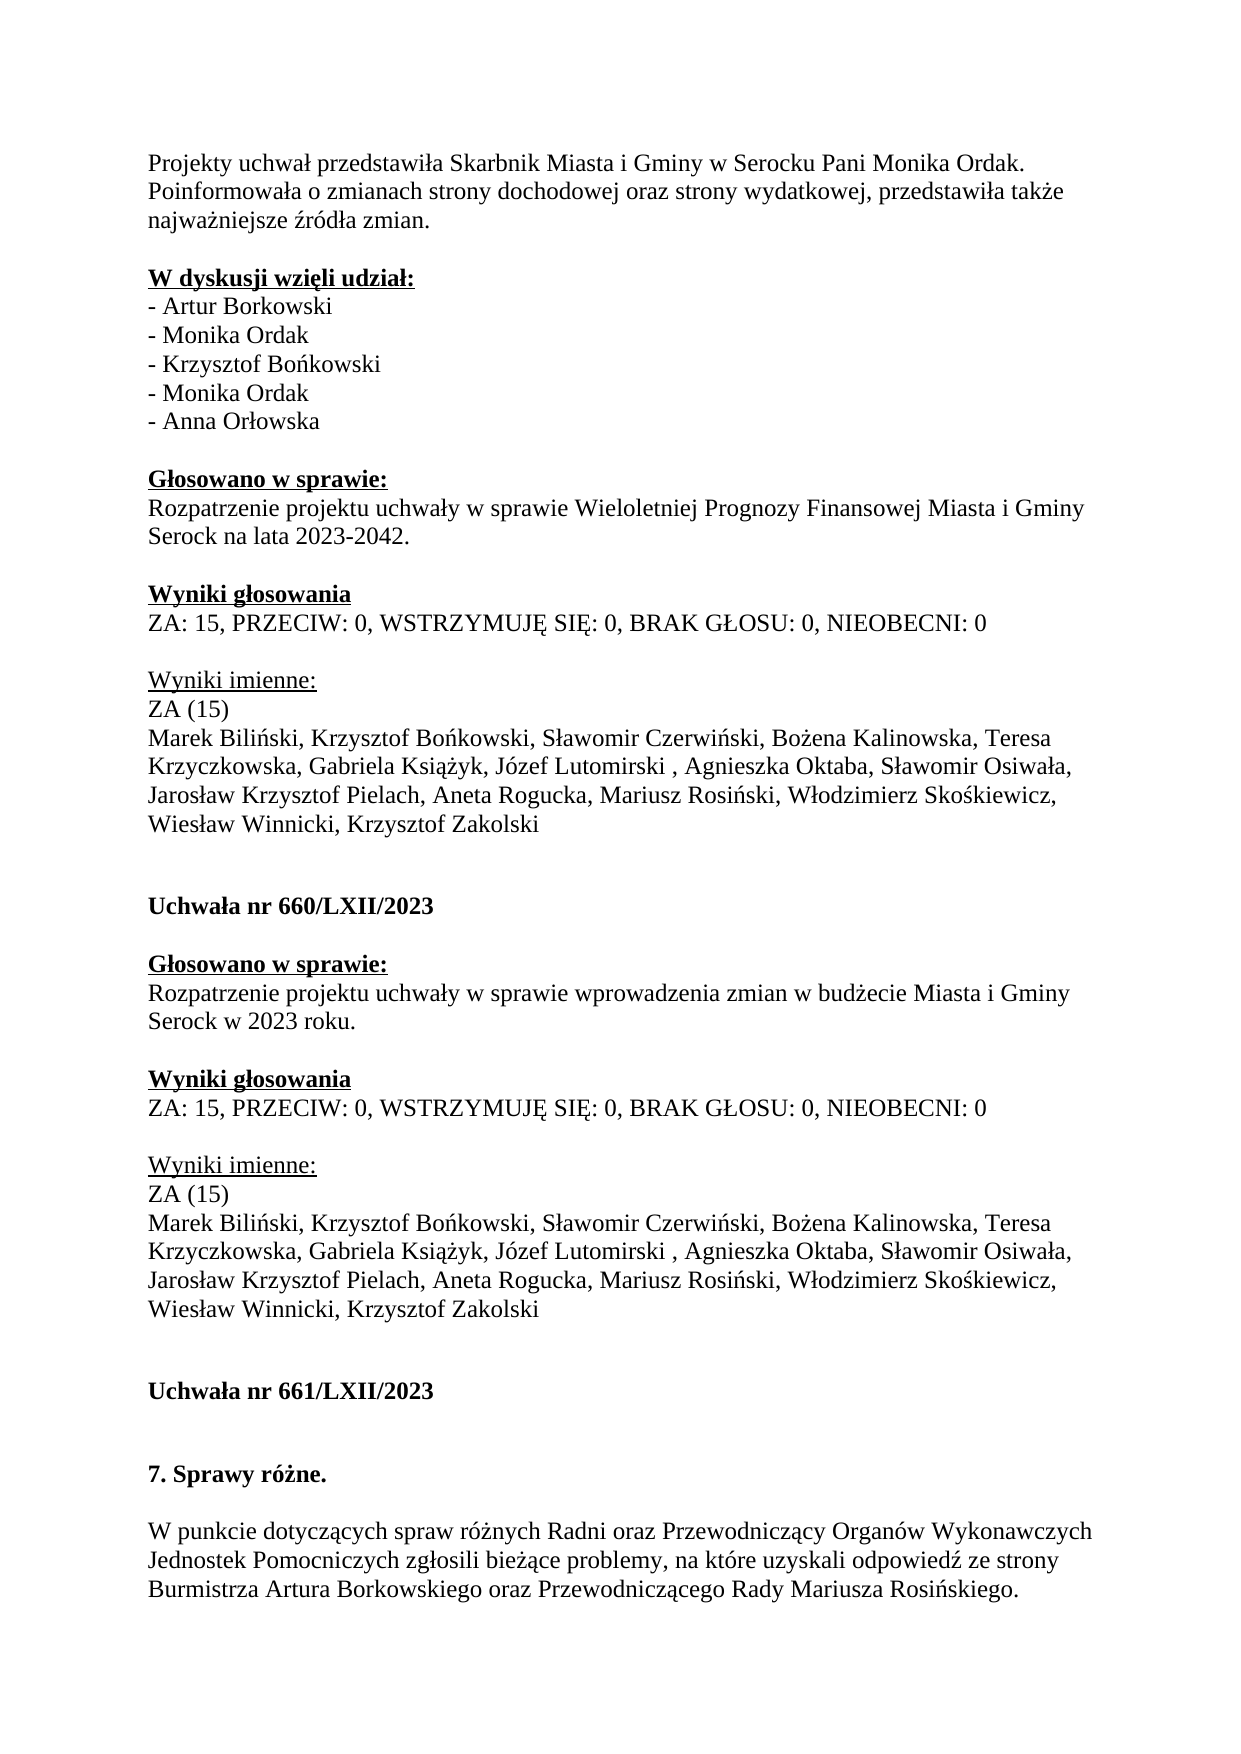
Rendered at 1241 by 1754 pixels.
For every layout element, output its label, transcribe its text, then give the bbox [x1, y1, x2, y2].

text Projekty uchwał przedstawiła Skarbnik Miasta i Gminy w Serocku Pani Monika Ordak. Poinformowała o zmianach strony dochodowej oraz strony wydatkowej, przedstawiła także najważniejsze źródła zmian. W dyskusji wzięli udział: - Artur Borkowski - Monika Ordak - Krzysztof Bońkowski - Monika Ordak - Anna Orłowska Głosowano w sprawie: Rozpatrzenie projektu uchwały w sprawie Wieloletniej Prognozy Finansowej Miasta i Gminy Serock na lata 2023-2042. Wyniki głosowania ZA: 15, PRZECIW: 0, WSTRZYMUJĘ SIĘ: 0, BRAK GŁOSU: 0, NIEOBECNI: 0 Wyniki imienne: ZA (15) Marek Biliński, Krzysztof Bońkowski, Sławomir Czerwiński, Bożena Kalinowska, Teresa Krzyczkowska, Gabriela Książyk, Józef Lutomirski , Agnieszka Oktaba, Sławomir Osiwała, Jarosław Krzysztof Pielach, Aneta Rogucka, Mariusz Rosiński, Włodzimierz Skośkiewicz, Wiesław Winnicki, Krzysztof Zakolski [148, 148, 1093, 866]
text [148, 1459, 1093, 1603]
text Uchwała nr 661/LXII/2023 [148, 1376, 1093, 1405]
text Uchwała nr 660/LXII/2023 [148, 891, 1093, 920]
text Głosowano w sprawie: Rozpatrzenie projektu uchwały w sprawie wprowadzenia zmian w budżecie Miasta i Gminy Serock w 2023 roku. Wyniki głosowania ZA: 15, PRZECIW: 0, WSTRZYMUJĘ SIĘ: 0, BRAK GŁOSU: 0, NIEOBECNI: 0 Wyniki imienne: ZA (15) Marek Biliński, Krzysztof Bońkowski, Sławomir Czerwiński, Bożena Kalinowska, Teresa Krzyczkowska, Gabriela Książyk, Józef Lutomirski , Agnieszka Oktaba, Sławomir Osiwała, Jarosław Krzysztof Pielach, Aneta Rogucka, Mariusz Rosiński, Włodzimierz Skośkiewicz, Wiesław Winnicki, Krzysztof Zakolski [148, 920, 1093, 1351]
